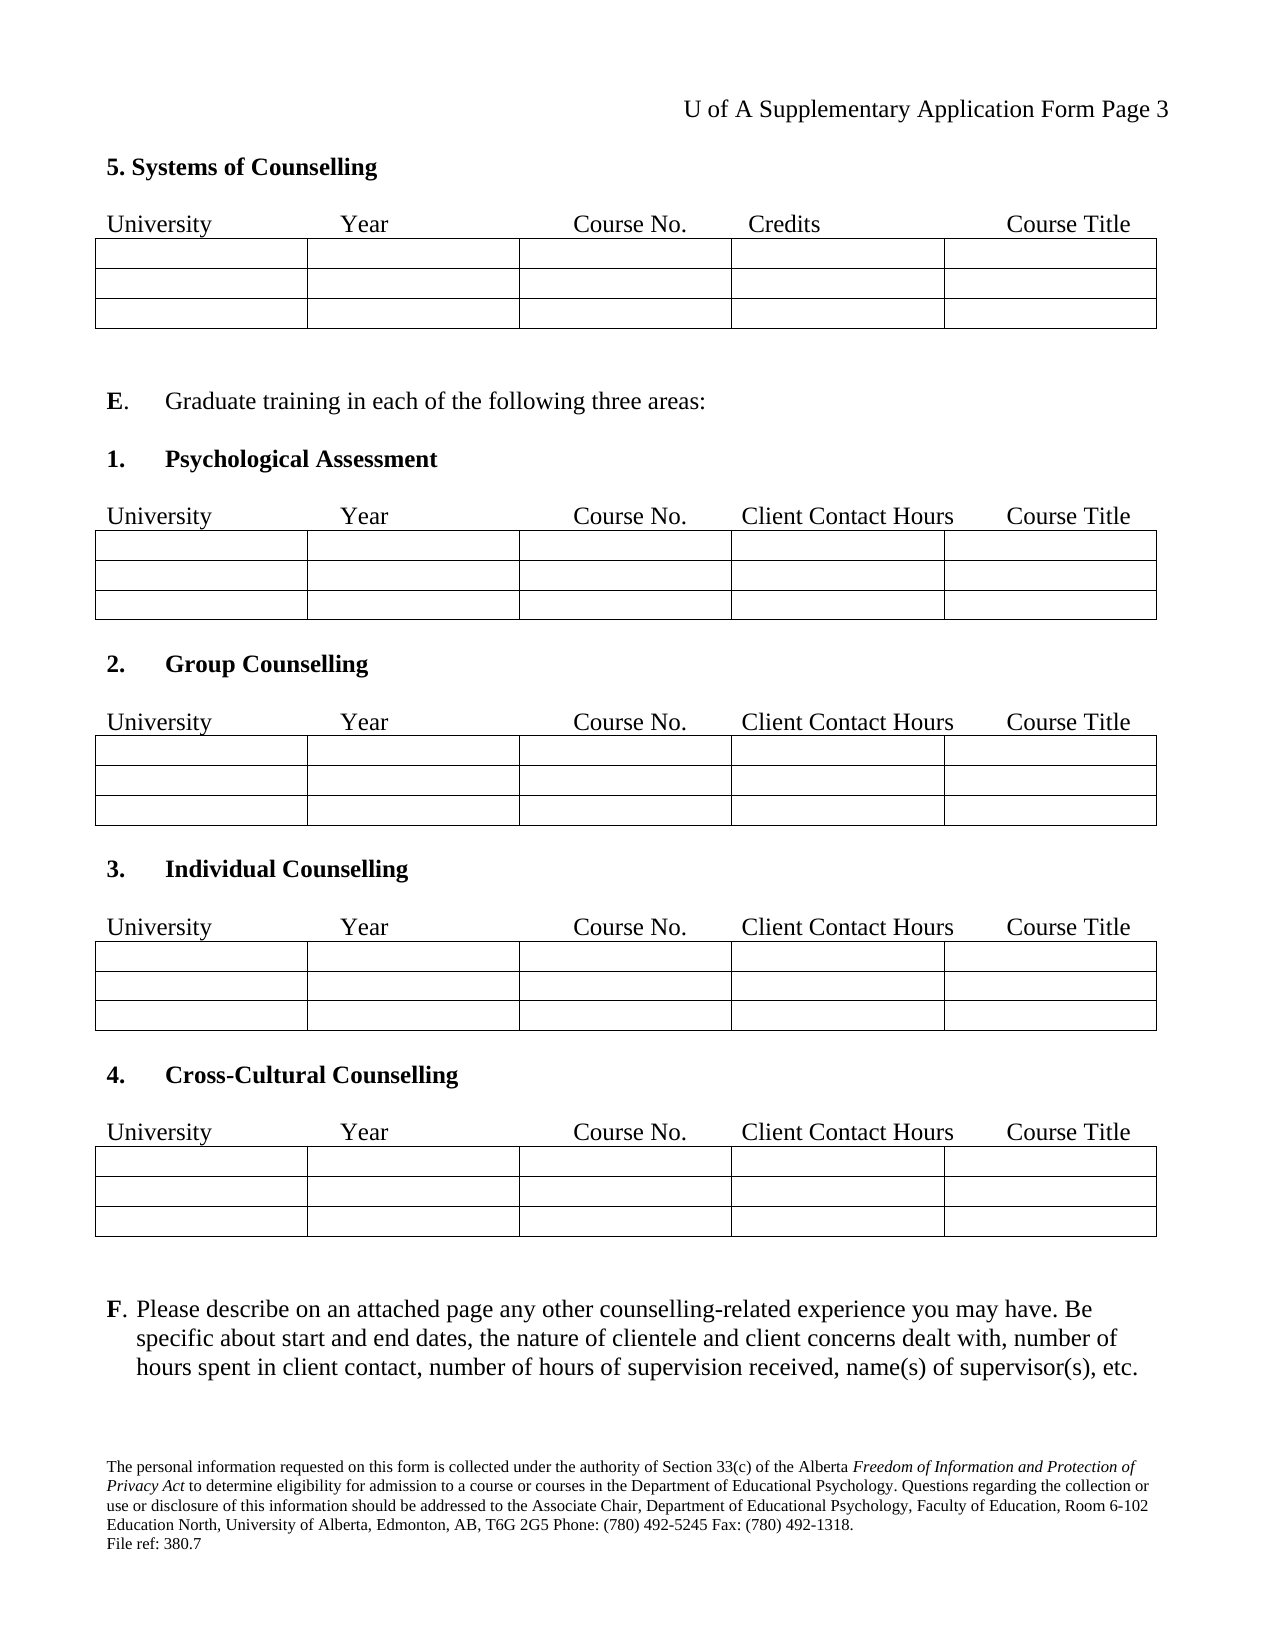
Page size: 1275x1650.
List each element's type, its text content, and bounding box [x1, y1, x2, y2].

text University Year Course No. Client Contact Hours Course Title [106, 707, 1169, 735]
text University Year Course No. Client Contact Hours Course Title [106, 912, 1169, 941]
table_header [96, 531, 307, 560]
table_cell [945, 766, 1156, 795]
table_cell [945, 1177, 1156, 1206]
text E. Graduate training in each of the following three areas: [106, 386, 1169, 415]
text File ref: 380.7 [106, 1534, 1169, 1553]
table_cell [520, 1177, 731, 1206]
table_cell [308, 972, 519, 1000]
table_cell [945, 269, 1156, 298]
table_cell [308, 766, 519, 795]
table_cell [945, 1001, 1156, 1030]
table_cell [520, 561, 731, 589]
table_cell [96, 1001, 307, 1030]
table_cell [308, 561, 519, 589]
table_cell [732, 299, 944, 328]
table_cell [96, 972, 307, 1000]
table_header [945, 531, 1156, 560]
table_header [732, 736, 944, 765]
table_cell [96, 1207, 307, 1236]
table_header [308, 531, 519, 560]
table_header [308, 1147, 519, 1176]
table_cell [520, 1001, 731, 1030]
table_cell [520, 972, 731, 1000]
table_cell [732, 796, 944, 825]
table_cell [96, 561, 307, 589]
text University Year Course No. Client Contact Hours Course Title [106, 1117, 1169, 1146]
text 1. Psychological Assessment [106, 444, 1169, 472]
table_cell [308, 299, 519, 328]
table_cell [945, 796, 1156, 825]
table_cell [308, 796, 519, 825]
text F. Please describe on an attached page any other counselling-related experience you may have. Be specific about start and end dates, the nature of clientele and client concerns dealt with, number of hours spent in client contact, number of hours of supervision received, name(s) of supervisor(s), etc. [106, 1294, 1169, 1380]
text 4. Cross-Cultural Counselling [106, 1060, 1169, 1089]
table_header [96, 1147, 307, 1176]
table_header [732, 239, 944, 268]
table_cell [520, 766, 731, 795]
table_cell [520, 269, 731, 298]
table_cell [732, 269, 944, 298]
table_cell [732, 972, 944, 1000]
table_header [520, 942, 731, 971]
table_header [520, 1147, 731, 1176]
table_cell [520, 591, 731, 619]
table_header [96, 239, 307, 268]
table_header [732, 942, 944, 971]
table_cell [732, 1001, 944, 1030]
table_cell [732, 1207, 944, 1236]
table_cell [96, 299, 307, 328]
text U of A Supplementary Application Form Page 3 [106, 94, 1169, 123]
table_header [520, 736, 731, 765]
table_cell [945, 561, 1156, 589]
table_cell [96, 269, 307, 298]
table_cell [308, 1001, 519, 1030]
table_cell [945, 1207, 1156, 1236]
table_header [945, 1147, 1156, 1176]
table_header [520, 531, 731, 560]
table_header [308, 239, 519, 268]
text 3. Individual Counselling [106, 854, 1169, 883]
table_header [308, 942, 519, 971]
table_cell [308, 1207, 519, 1236]
text University Year Course No. Client Contact Hours Course Title [106, 501, 1169, 530]
table_header [732, 1147, 944, 1176]
table_cell [520, 299, 731, 328]
table_cell [732, 591, 944, 619]
table_cell [96, 1177, 307, 1206]
table_cell [308, 269, 519, 298]
table_header [945, 736, 1156, 765]
table_header [96, 736, 307, 765]
table_header [308, 736, 519, 765]
table_header [732, 531, 944, 560]
table_header [520, 239, 731, 268]
table_cell [945, 972, 1156, 1000]
table_cell [945, 591, 1156, 619]
table_cell [520, 796, 731, 825]
table_cell [732, 1177, 944, 1206]
text 5. Systems of Counselling [106, 152, 1169, 181]
table_cell [308, 591, 519, 619]
table_cell [96, 591, 307, 619]
table_cell [520, 1207, 731, 1236]
table_cell [96, 796, 307, 825]
text 2. Group Counselling [106, 649, 1169, 678]
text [106, 209, 1169, 238]
table_cell [732, 561, 944, 589]
table_header [945, 942, 1156, 971]
table_cell [732, 766, 944, 795]
text The personal information requested on this form is collected under the authority of Section 33(c) of the Alberta Freedom of Information and Protection of Privacy Act to determine eligibility for admission to a course or courses in the Department of Educational Psychology. Questions regarding the collection or use or disclosure of this information should be addressed to the Associate Chair, Department of Educational Psychology, Faculty of Education, Room 6-102 Education North, University of Alberta, Edmonton, AB, T6G 2G5 Phone: (780) 492-5245 Fax: (780) 492-1318. [106, 1457, 1169, 1534]
table_header [945, 239, 1156, 268]
table_cell [308, 1177, 519, 1206]
table_cell [96, 766, 307, 795]
table_cell [945, 299, 1156, 328]
table_header [96, 942, 307, 971]
